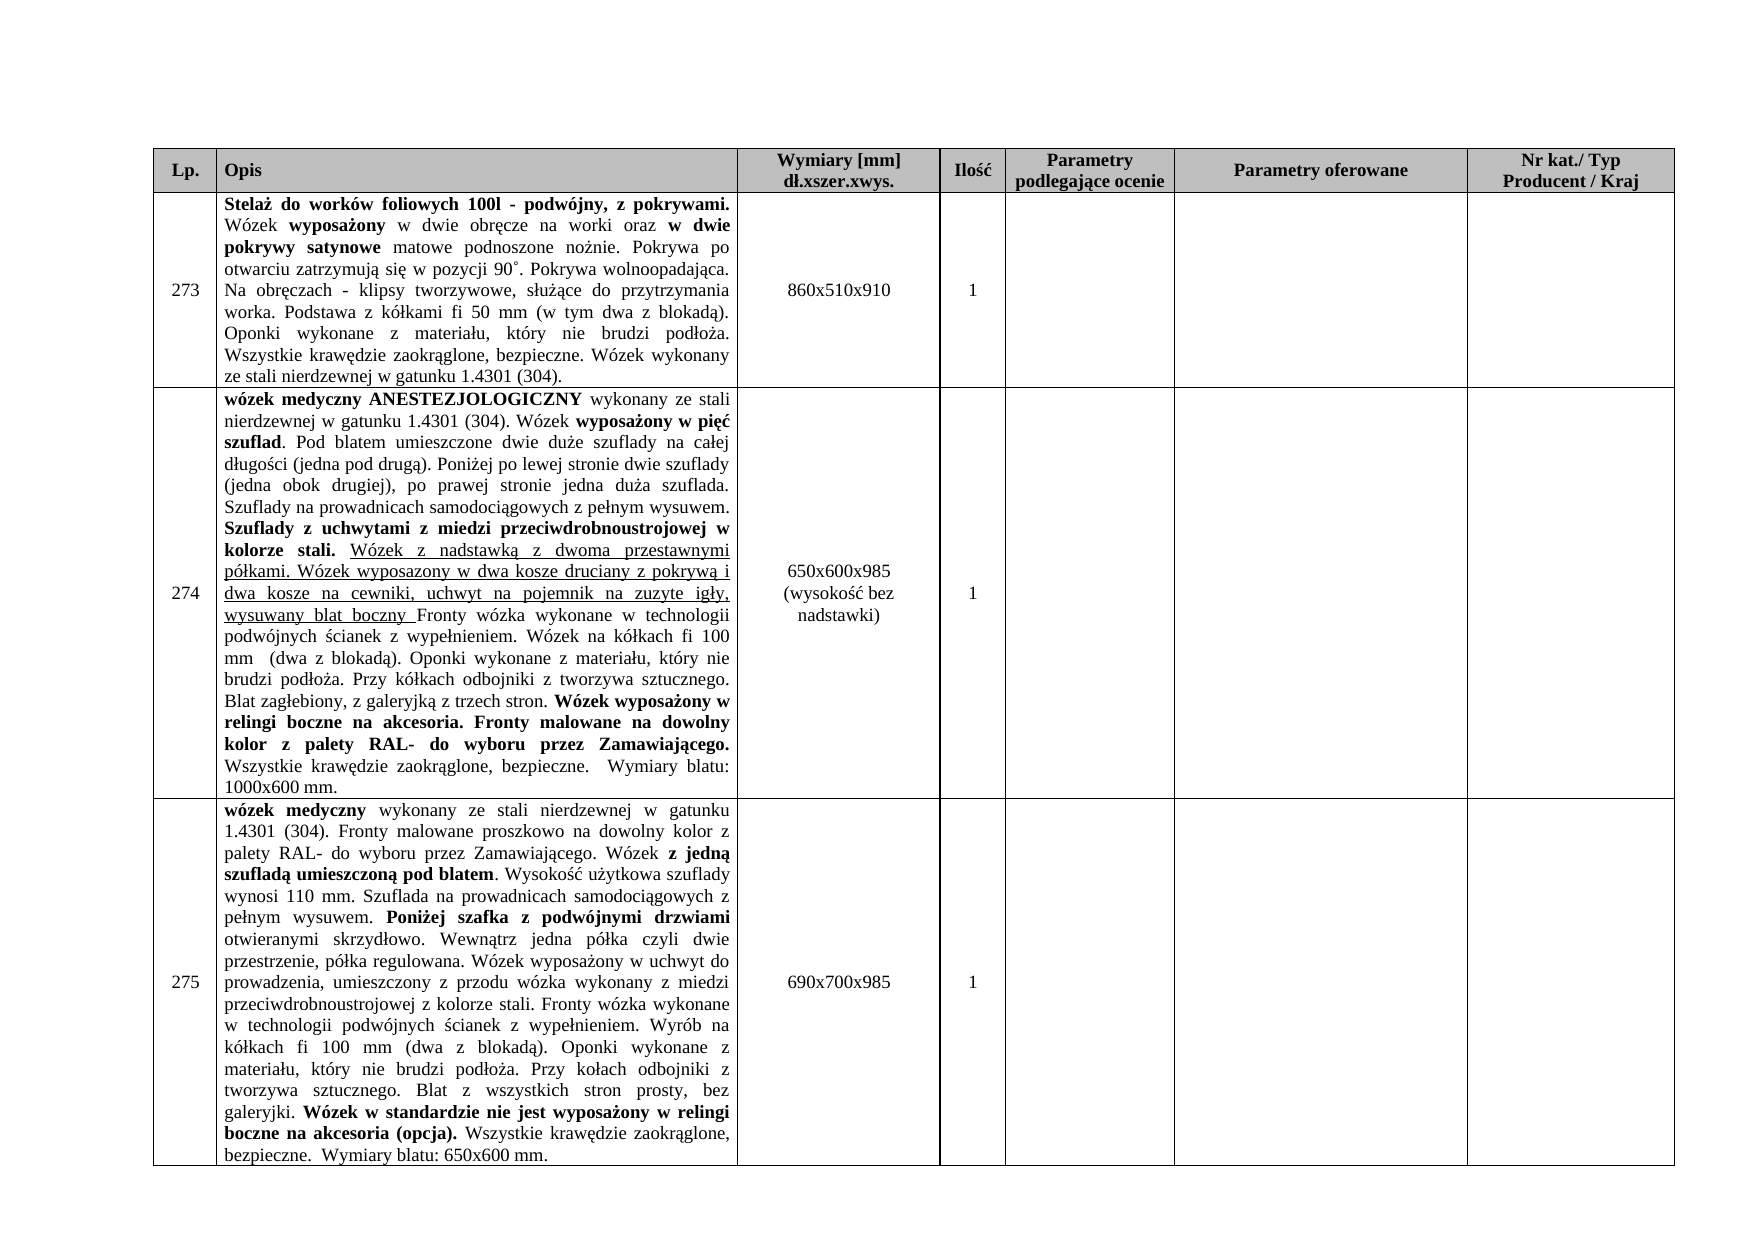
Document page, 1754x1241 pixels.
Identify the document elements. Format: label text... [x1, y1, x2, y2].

table_header Wymiary [mm] dł.xszer.xwys. [738, 149, 939, 192]
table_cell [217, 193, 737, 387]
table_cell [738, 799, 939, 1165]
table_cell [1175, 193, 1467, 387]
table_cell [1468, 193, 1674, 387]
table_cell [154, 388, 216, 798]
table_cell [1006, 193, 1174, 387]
table_header Parametry podlegające ocenie [1006, 149, 1174, 192]
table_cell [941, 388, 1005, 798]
table_header Ilość [941, 149, 1005, 192]
table_header Parametry oferowane [1175, 149, 1467, 192]
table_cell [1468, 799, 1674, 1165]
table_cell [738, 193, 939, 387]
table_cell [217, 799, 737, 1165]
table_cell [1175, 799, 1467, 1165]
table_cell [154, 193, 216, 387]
table_header Opis [217, 149, 737, 192]
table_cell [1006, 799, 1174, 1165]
table_header Nr kat./ Typ Producent / Kraj [1468, 149, 1674, 192]
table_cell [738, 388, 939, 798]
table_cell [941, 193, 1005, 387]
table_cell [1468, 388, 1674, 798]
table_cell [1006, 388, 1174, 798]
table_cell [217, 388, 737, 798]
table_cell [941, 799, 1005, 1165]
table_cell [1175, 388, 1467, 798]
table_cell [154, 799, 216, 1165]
table_header Lp. [154, 149, 216, 192]
